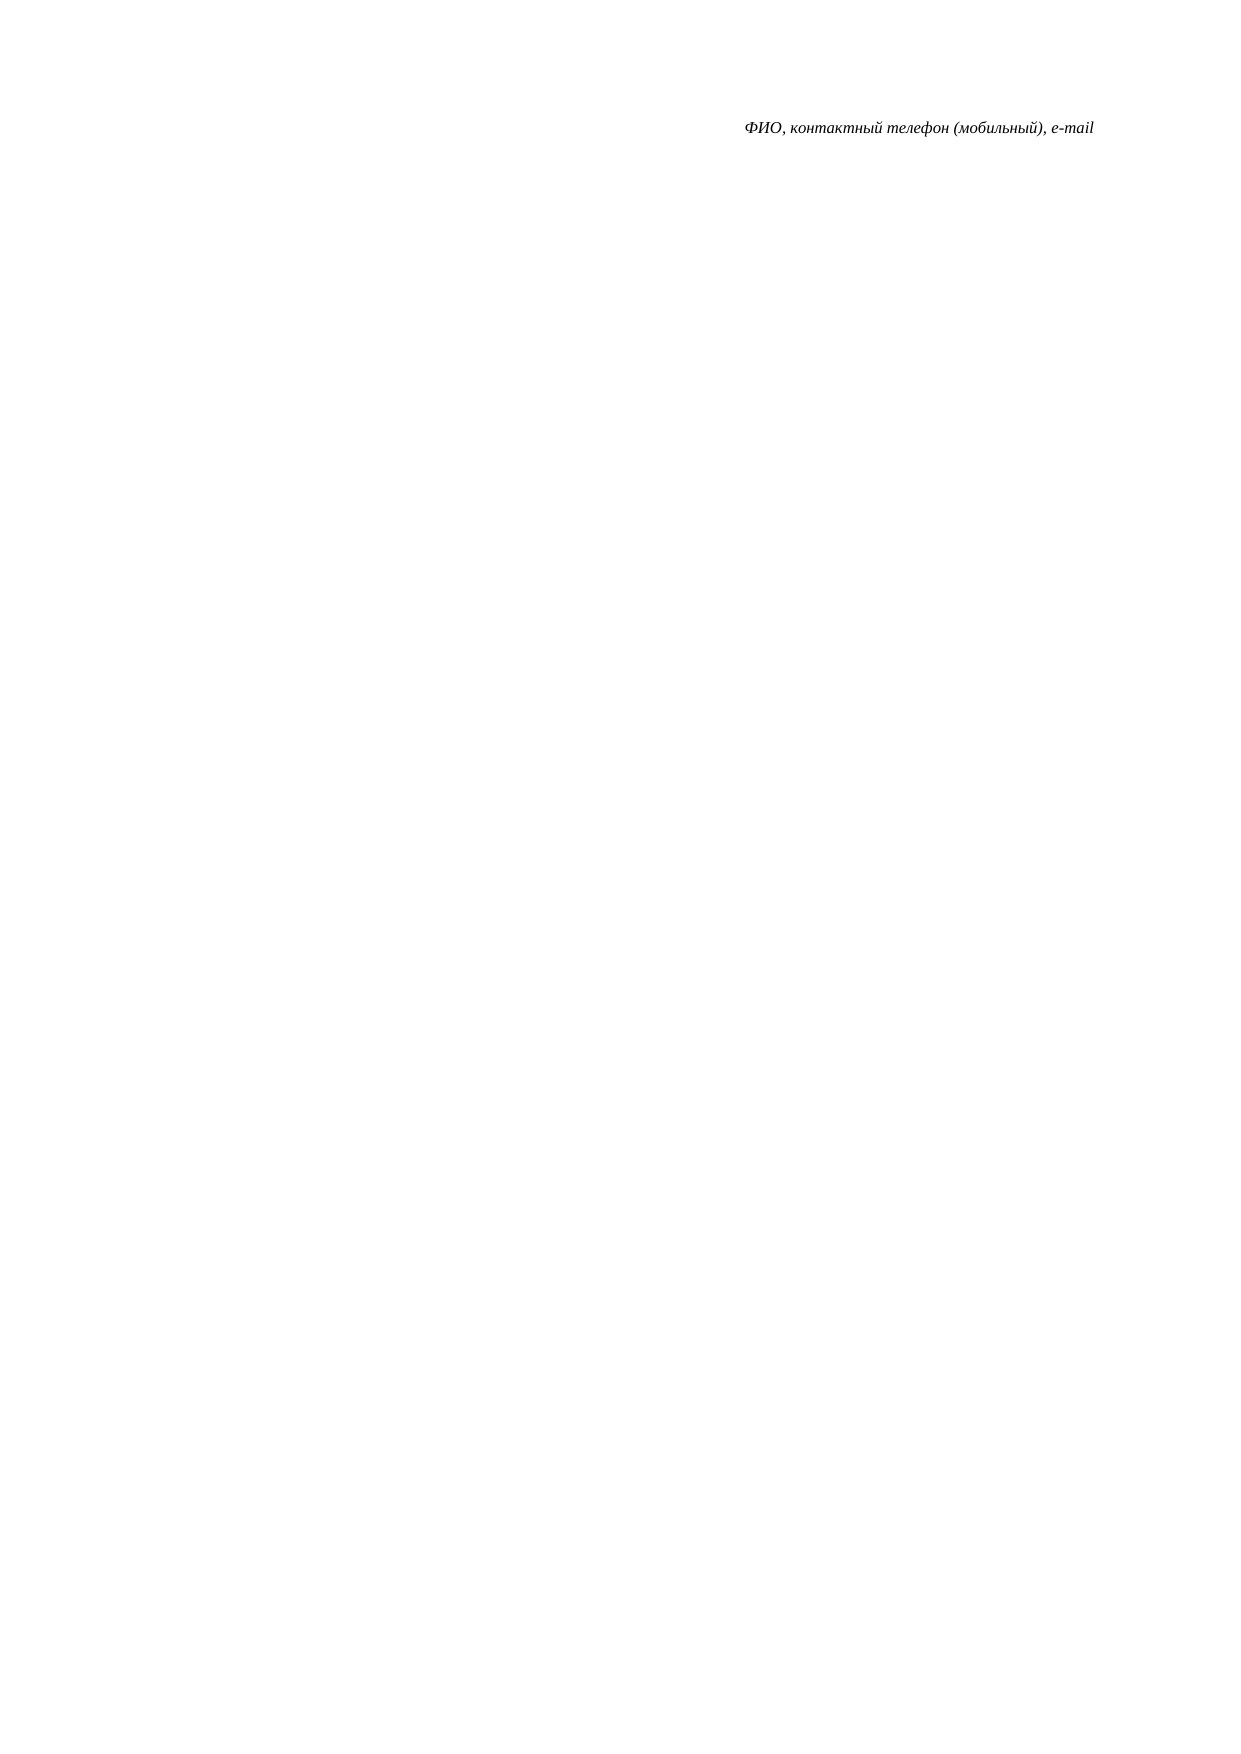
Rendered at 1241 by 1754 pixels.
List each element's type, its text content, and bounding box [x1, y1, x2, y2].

text ФИО, контактный телефон (мобильный), e-mail [177, 118, 1152, 137]
